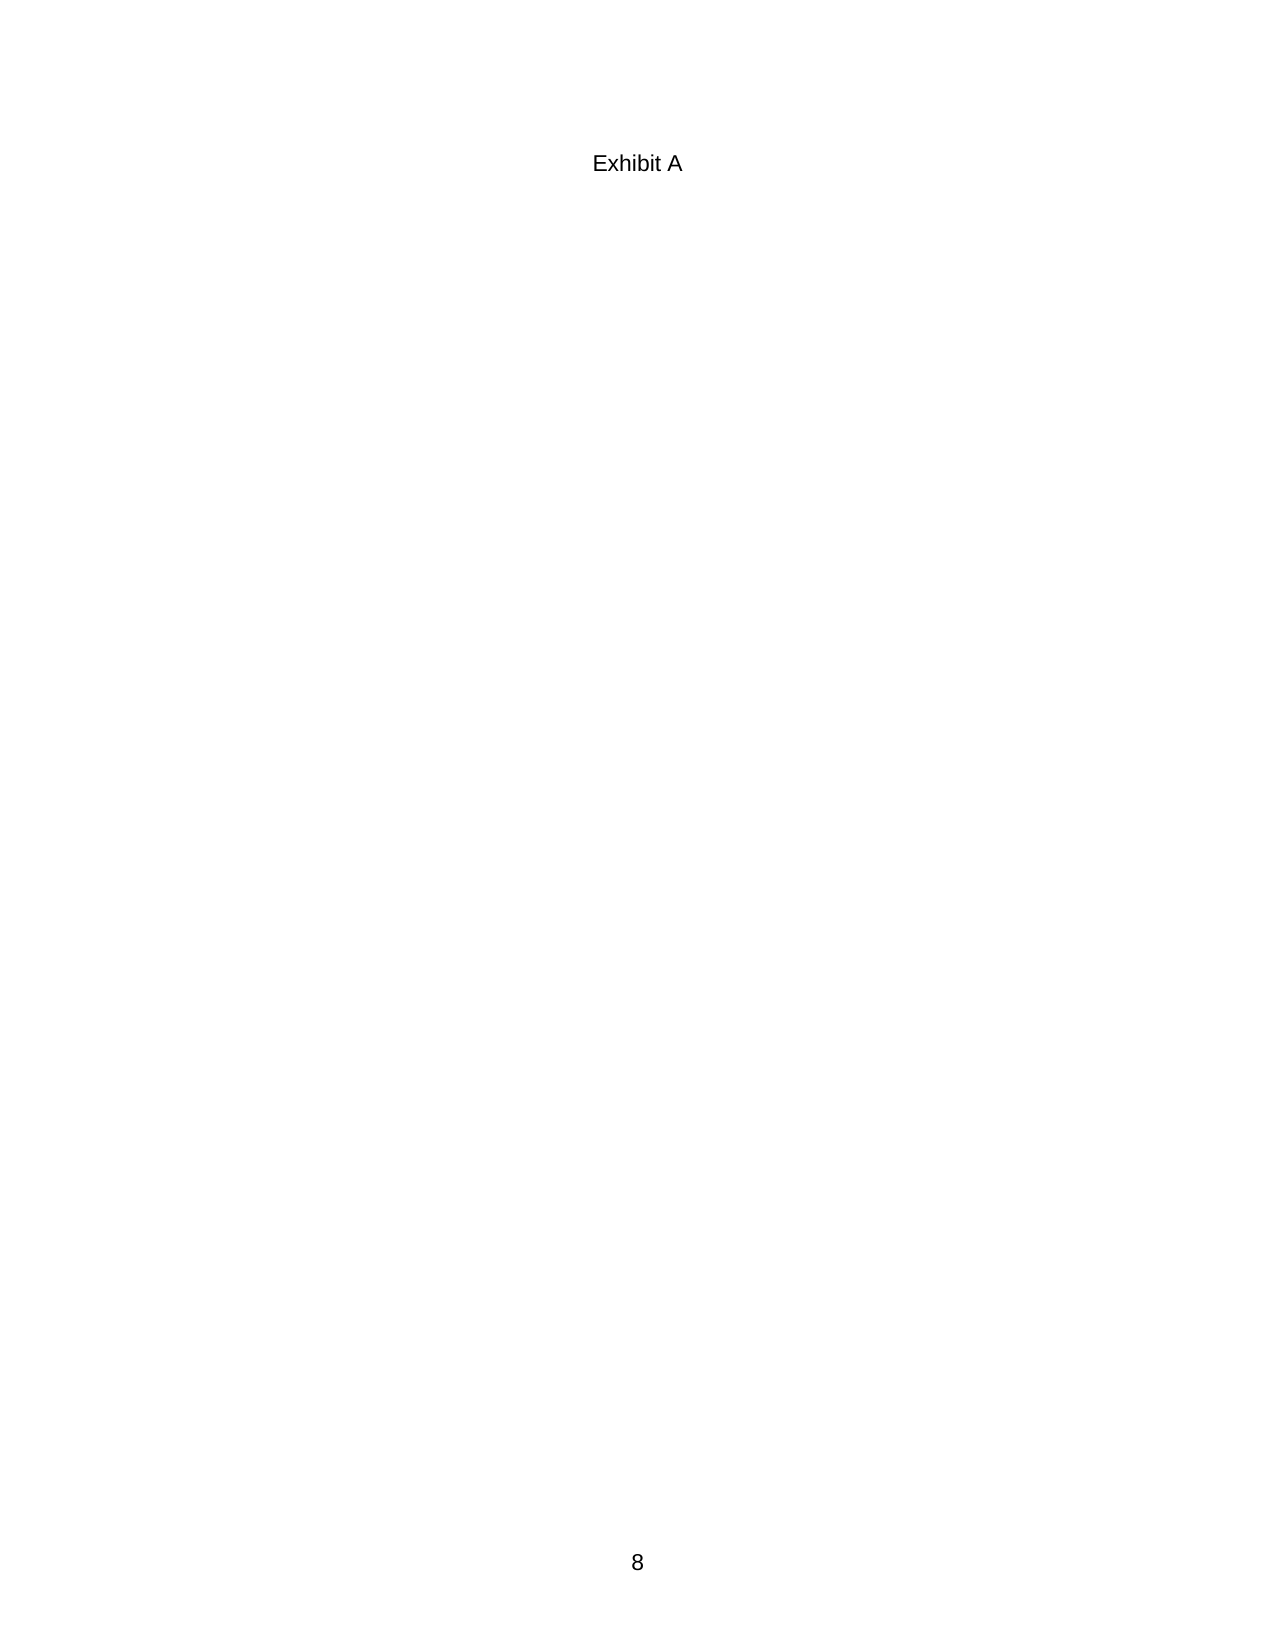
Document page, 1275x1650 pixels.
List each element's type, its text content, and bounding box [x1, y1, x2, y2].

text Exhibit A [150, 150, 1125, 176]
